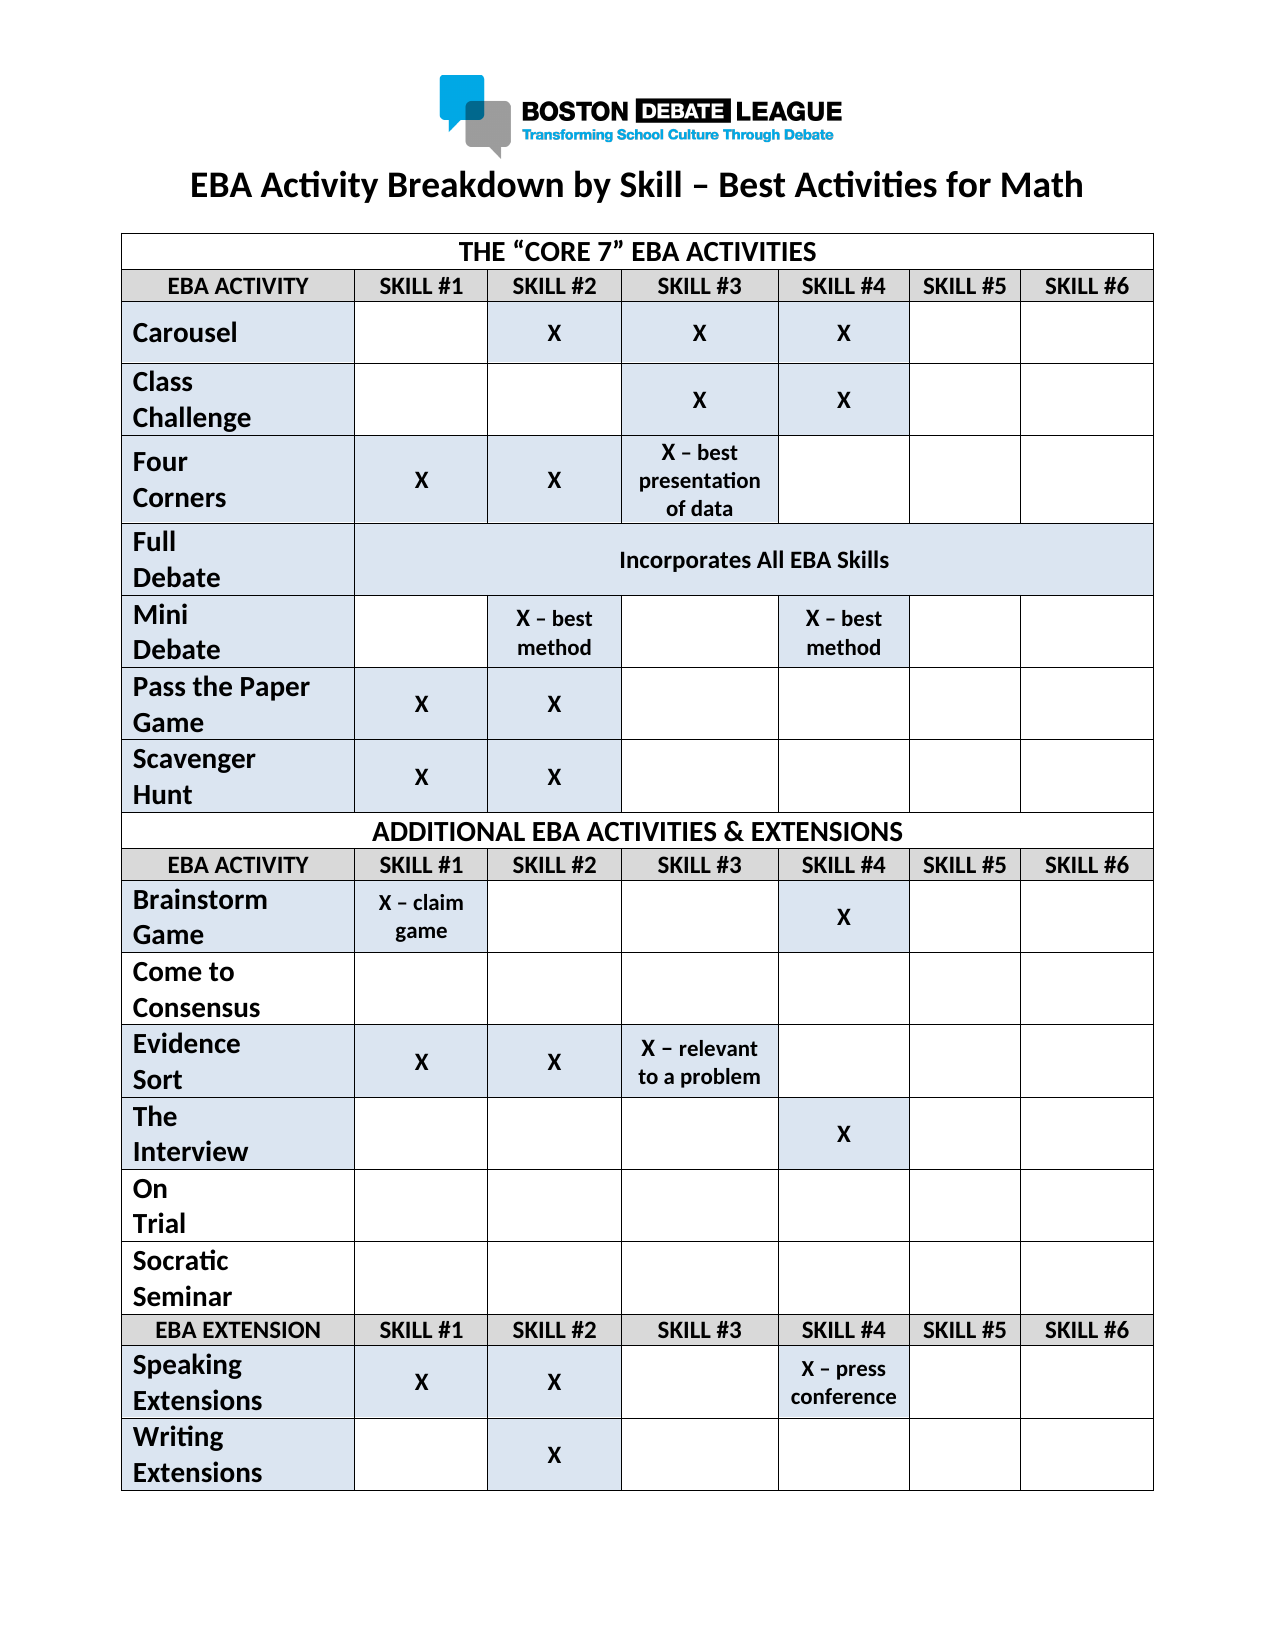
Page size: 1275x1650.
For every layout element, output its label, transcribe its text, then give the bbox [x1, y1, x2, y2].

table_cell [622, 1170, 778, 1241]
table_cell X – relevant to a problem [622, 1025, 778, 1097]
table_cell [1021, 1242, 1153, 1313]
table_cell [1021, 953, 1153, 1024]
table_cell SKILL #5 [910, 1315, 1020, 1345]
table_cell X [488, 1419, 621, 1490]
table_cell Writing Extensions [122, 1419, 354, 1490]
table_cell Socratic Seminar [122, 1242, 354, 1313]
table_cell Speaking Extensions [122, 1346, 354, 1417]
table_cell [622, 596, 778, 667]
table_cell [910, 436, 1020, 522]
table_cell SKILL #2 [488, 849, 621, 880]
table_cell SKILL #2 [488, 270, 621, 301]
table_cell EBA ACTIVITY [122, 270, 354, 301]
table_cell X [488, 436, 621, 522]
table_cell Incorporates All EBA Skills [355, 524, 1153, 595]
table_cell SKILL #1 [355, 270, 487, 301]
table_cell [622, 1346, 778, 1417]
table_cell Brainstorm Game [122, 881, 354, 952]
table_cell Class Challenge [122, 364, 354, 435]
table_cell [779, 1170, 909, 1241]
table_cell [779, 740, 909, 812]
table_cell On Trial [122, 1170, 354, 1241]
table_cell EBA ACTIVITY [122, 849, 354, 880]
table_cell [622, 1242, 778, 1313]
table_cell [355, 364, 487, 435]
table_cell [488, 953, 621, 1024]
table_cell X [779, 302, 909, 362]
table_cell [910, 1242, 1020, 1313]
table_cell SKILL #1 [355, 849, 487, 880]
table_cell [1021, 740, 1153, 812]
table_cell SKILL #5 [910, 849, 1020, 880]
table_cell X [779, 364, 909, 435]
table_cell [1021, 302, 1153, 362]
table_cell [622, 953, 778, 1024]
table_cell [779, 1419, 909, 1490]
table_cell X [622, 364, 778, 435]
table_cell SKILL #3 [622, 270, 778, 301]
table_cell [910, 740, 1020, 812]
table_cell [622, 1098, 778, 1169]
table_cell SKILL #4 [779, 849, 909, 880]
table_cell [1021, 881, 1153, 952]
table_cell [622, 668, 778, 739]
table_cell [910, 1098, 1020, 1169]
table_cell X [488, 1025, 621, 1097]
table_cell X [355, 668, 487, 739]
table_cell [779, 1242, 909, 1313]
table_cell [488, 881, 621, 952]
table_cell [910, 364, 1020, 435]
table_cell The Interview [122, 1098, 354, 1169]
table_cell [910, 668, 1020, 739]
table_cell SKILL #2 [488, 1315, 621, 1345]
table_cell Carousel [122, 302, 354, 362]
table_cell ADDITIONAL EBA ACTIVITIES & EXTENSIONS [122, 813, 1153, 848]
table_cell SKILL #3 [622, 849, 778, 880]
table_cell SKILL #1 [355, 1315, 487, 1345]
table_cell SKILL #6 [1021, 270, 1153, 301]
table_cell X [355, 740, 487, 812]
table_cell SKILL #5 [910, 270, 1020, 301]
table_cell SKILL #6 [1021, 1315, 1153, 1345]
table_cell [355, 596, 487, 667]
table_cell [1021, 1025, 1153, 1097]
table_cell [355, 1170, 487, 1241]
table_cell X – best presentation of data [622, 436, 778, 522]
table_cell EBA EXTENSION [122, 1315, 354, 1345]
table_cell X [355, 1025, 487, 1097]
table_cell X – best method [488, 596, 621, 667]
table_cell X [488, 1346, 621, 1417]
table_cell SKILL #3 [622, 1315, 778, 1345]
table_cell Four Corners [122, 436, 354, 522]
picture [433, 75, 842, 162]
table_cell [910, 1025, 1020, 1097]
table_cell [910, 1419, 1020, 1490]
table_cell Come to Consensus [122, 953, 354, 1024]
table_cell [1021, 1098, 1153, 1169]
table_cell X – best method [779, 596, 909, 667]
table_cell Full Debate [122, 524, 354, 595]
table_cell X [488, 668, 621, 739]
table_cell [488, 1242, 621, 1313]
table_cell Mini Debate [122, 596, 354, 667]
table_cell [910, 302, 1020, 362]
table_cell Scavenger Hunt [122, 740, 354, 812]
table_cell [779, 436, 909, 522]
table_cell X – press conference [779, 1346, 909, 1417]
table_cell [1021, 364, 1153, 435]
table_cell [488, 1098, 621, 1169]
table_cell [355, 953, 487, 1024]
table_cell SKILL #4 [779, 270, 909, 301]
table_cell [1021, 1419, 1153, 1490]
table_cell [910, 1346, 1020, 1417]
table_cell [1021, 1170, 1153, 1241]
table_cell [488, 364, 621, 435]
table_cell [622, 1419, 778, 1490]
table_cell X [355, 436, 487, 522]
table_cell X [488, 302, 621, 362]
table_cell [355, 1242, 487, 1313]
table_cell [910, 1170, 1020, 1241]
table_cell SKILL #6 [1021, 849, 1153, 880]
table_cell [488, 1170, 621, 1241]
table_header THE “CORE 7” EBA ACTIVITIES [122, 234, 1153, 269]
table_cell [355, 1419, 487, 1490]
table_cell [622, 740, 778, 812]
table_cell SKILL #4 [779, 1315, 909, 1345]
table_cell X [779, 1098, 909, 1169]
table_cell [779, 668, 909, 739]
table_cell [779, 1025, 909, 1097]
table_cell X [779, 881, 909, 952]
table_cell X [488, 740, 621, 812]
table_cell [355, 302, 487, 362]
table_cell [1021, 1346, 1153, 1417]
table_cell [910, 881, 1020, 952]
table_cell [910, 953, 1020, 1024]
table_cell [355, 1098, 487, 1169]
table_cell [779, 953, 909, 1024]
table_cell [622, 881, 778, 952]
table_cell Evidence Sort [122, 1025, 354, 1097]
table_cell Pass the Paper Game [122, 668, 354, 739]
table_cell [1021, 668, 1153, 739]
table_cell X [355, 1346, 487, 1417]
table_cell X – claim game [355, 881, 487, 952]
table_cell X [622, 302, 778, 362]
table_cell [1021, 436, 1153, 522]
table_cell [910, 596, 1020, 667]
table_cell [1021, 596, 1153, 667]
